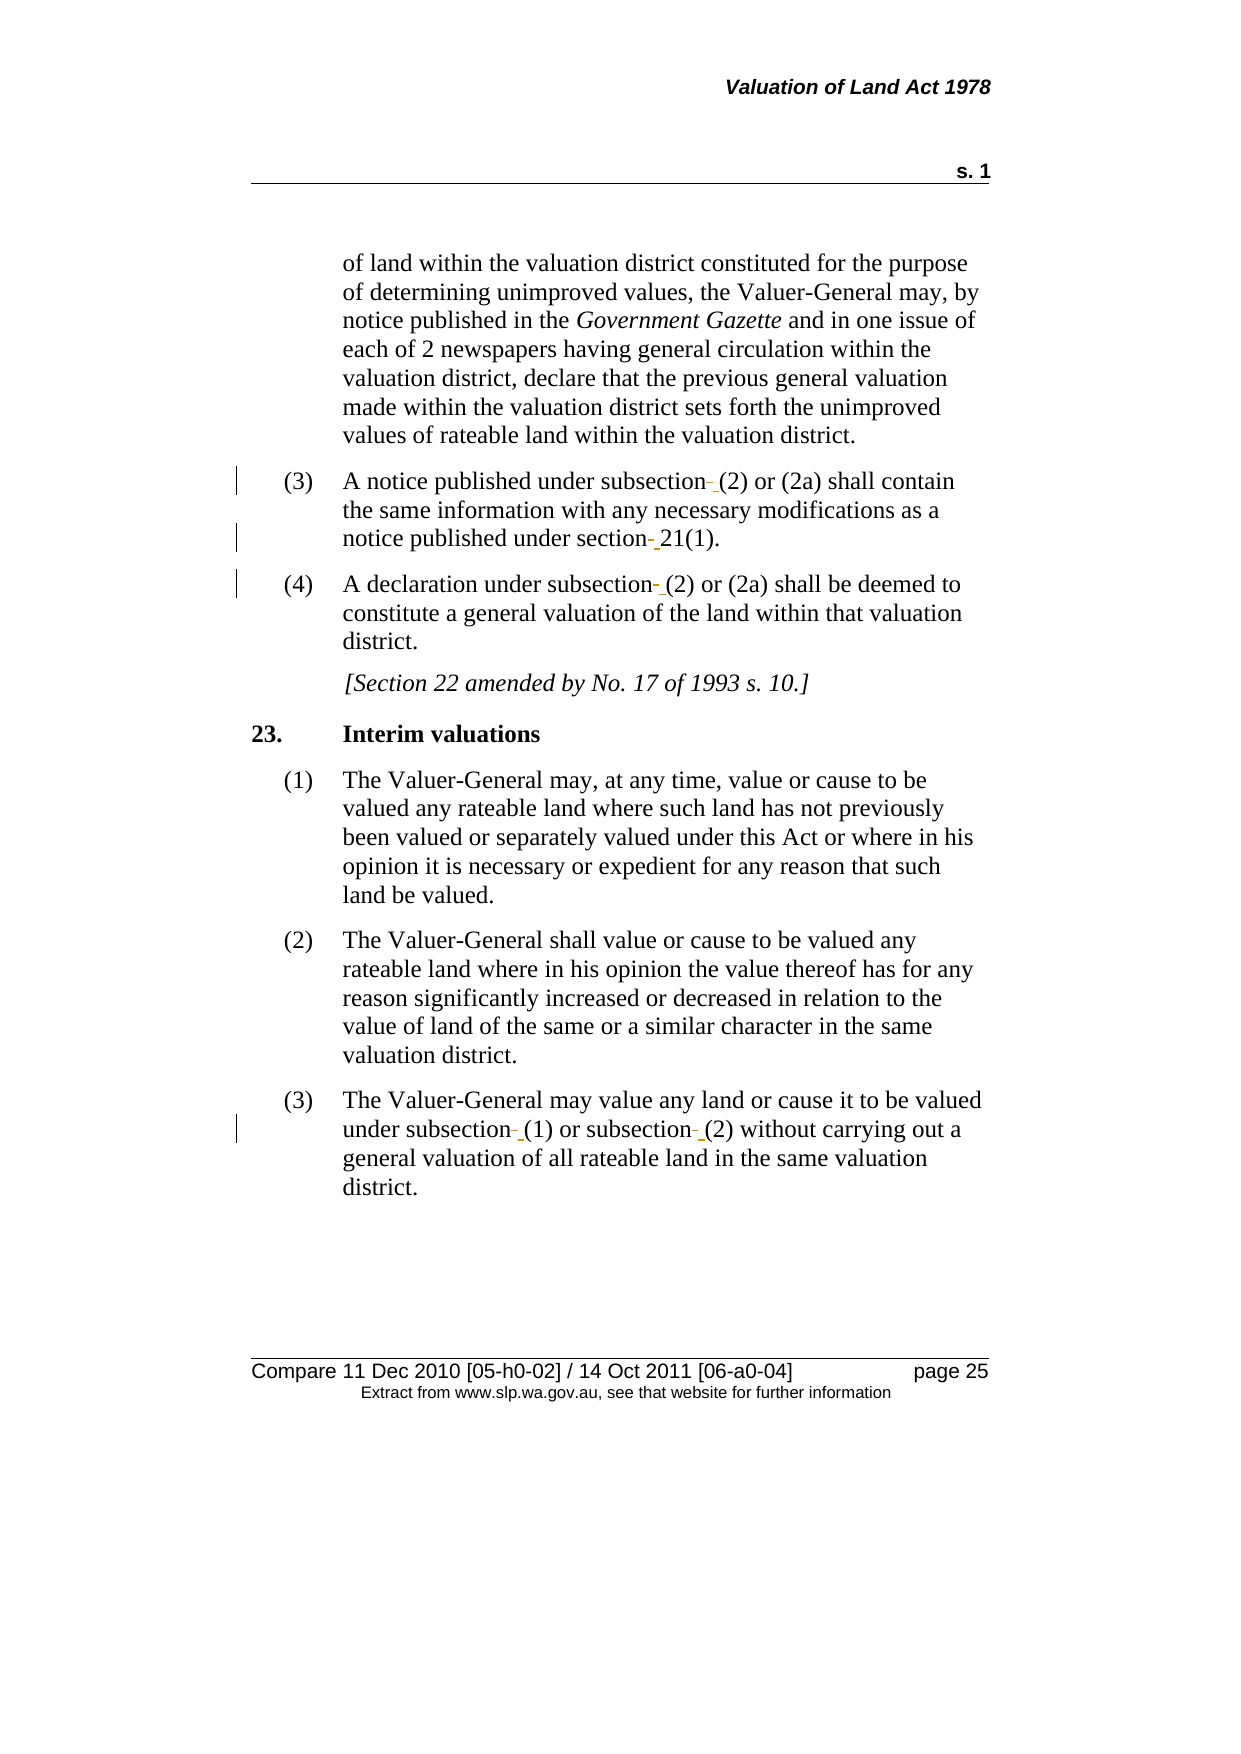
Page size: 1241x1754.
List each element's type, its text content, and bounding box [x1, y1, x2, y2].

text [Section 22 amended by No. 17 of 1993 s. 10.] [251, 668, 989, 696]
subtitle 23. Interim valuations [251, 719, 989, 748]
text (2) The Valuer-General shall value or cause to be valued any rateable land where in his opinion the value thereof has for any reason significantly increased or decreased in relation to the value of land of the same or a similar character in the same valuation district. [251, 925, 989, 1069]
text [251, 248, 989, 449]
text (3) A notice published under subsection(2) or (2a) shall contain the same information with any necessary modifications as a notice published under section21(1). [251, 466, 989, 552]
text (1) The Valuer-General may, at any time, value or cause to be valued any rateable land where such land has not previously been valued or separately valued under this Act or where in his opinion it is necessary or expedient for any reason that such land be valued. [251, 765, 989, 908]
text (3) The Valuer-General may value any land or cause it to be valued under subsection(1) or subsection(2) without carrying out a general valuation of all rateable land in the same valuation district. [251, 1086, 989, 1201]
text (4) A declaration under subsection(2) or (2a) shall be deemed to constitute a general valuation of the land within that valuation district. [251, 569, 989, 655]
